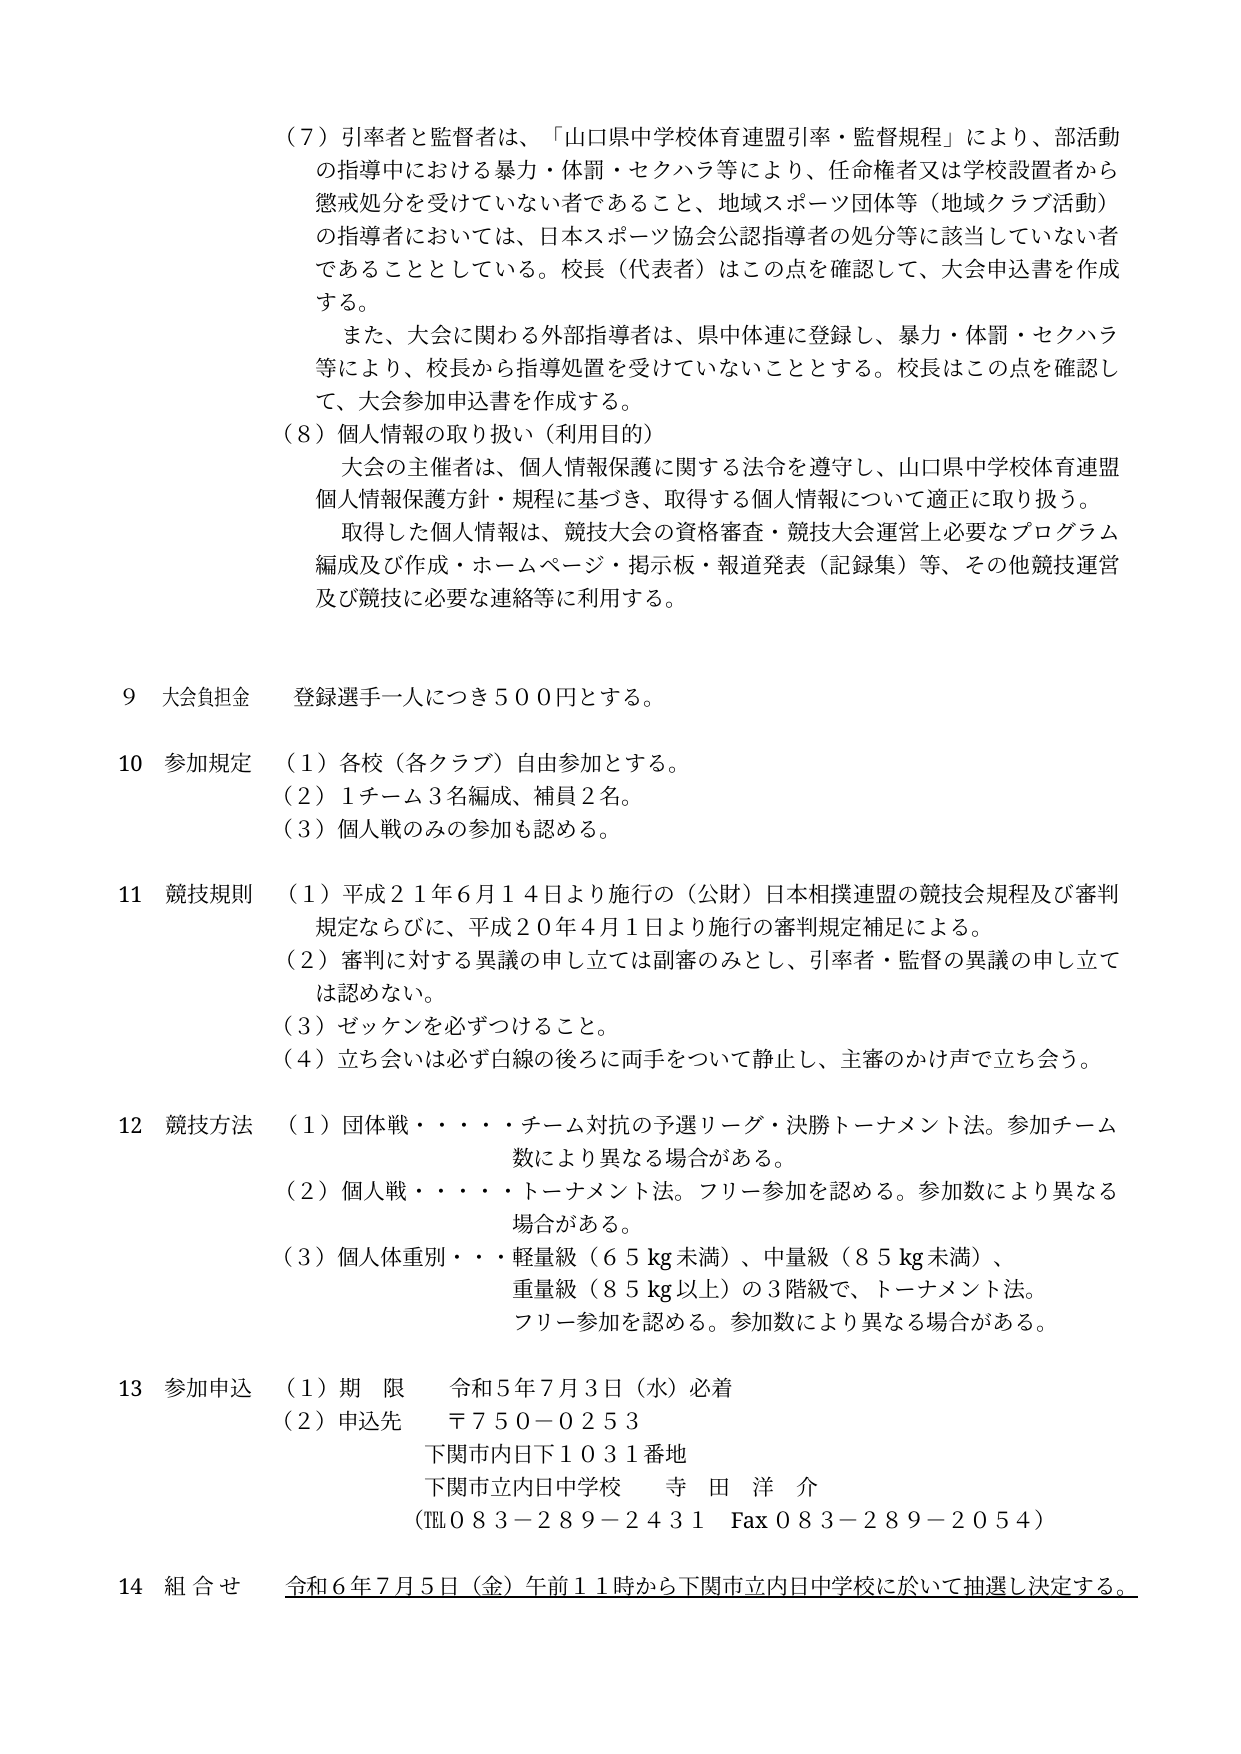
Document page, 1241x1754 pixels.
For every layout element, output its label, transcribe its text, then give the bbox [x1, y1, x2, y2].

text 下関市立内日中学校 寺 田 洋 介 [118, 1469, 1122, 1502]
text 13 参加申込 （１）期 限 令和５年７月３日（水）必着 [118, 1371, 1122, 1404]
text （２）審判に対する異議の申し立ては副審のみとし、引率者・監督の異議の申し立ては認めない。 [118, 943, 1122, 1009]
text 11 競技規則 （１）平成２１年６月１４日より施行の（公財）日本相撲連盟の競技会規程及び審判規定ならびに、平成２０年４月１日より施行の審判規定補足による。 [118, 877, 1122, 943]
text 10 参加規定 （１）各校（各クラブ）自由参加とする。 [118, 745, 1122, 778]
text また、大会に関わる外部指導者は、県中体連に登録し、暴力・体罰・セクハラ等により、校長から指導処置を受けていないこととする。校長はこの点を確認して、大会参加申込書を作成する。 [118, 317, 1122, 416]
text 重量級（８５kg以上）の３階級で、トーナメント法。 [118, 1272, 1122, 1305]
text （７）引率者と監督者は、「山口県中学校体育連盟引率・監督規程」により、部活動の指導中における暴力・体罰・セクハラ等により、任命権者又は学校設置者から懲戒処分を受けていない者であること、地域スポーツ団体等（地域クラブ活動）の指導者においては、日本スポーツ協会公認指導者の処分等に該当していない者であることとしている。校長（代表者）はこの点を確認して、大会申込書を作成する。 [118, 120, 1122, 317]
text （３）個人体重別・・・軽量級（６５kg未満）、中量級（８５kg未満）、 [118, 1239, 1122, 1272]
text （４）立ち会いは必ず白線の後ろに両手をついて静止し、主審のかけ声で立ち会う。 [118, 1042, 1122, 1074]
text （８）個人情報の取り扱い（利用目的） [118, 416, 1122, 449]
text （２）個人戦・・・・・トーナメント法。フリー参加を認める。参加数により異なる場合がある。 [118, 1173, 1122, 1239]
text （３）ゼッケンを必ずつけること。 [118, 1009, 1122, 1042]
text （２）１チーム３名編成、補員２名。 [118, 778, 1122, 811]
text ９ 大会負担金 登録選手一人につき５００円とする。 [118, 679, 1122, 712]
text 大会の主催者は、個人情報保護に関する法令を遵守し、山口県中学校体育連盟個人情報保護方針・規程に基づき、取得する個人情報について適正に取り扱う。 [118, 449, 1122, 515]
text 取得した個人情報は、競技大会の資格審査・競技大会運営上必要なプログラム編成及び作成・ホームページ・掲示板・報道発表（記録集）等、その他競技運営及び競技に必要な連絡等に利用する。 [118, 515, 1122, 614]
text （３）個人戦のみの参加も認める。 [118, 811, 1122, 844]
text 12 競技方法 （１）団体戦・・・・・チーム対抗の予選リーグ・決勝トーナメント法。参加チーム数により異なる場合がある。 [118, 1107, 1122, 1173]
text （２）申込先 〒７５０－０２５３ [118, 1404, 1122, 1437]
text フリー参加を認める。参加数により異なる場合がある。 [118, 1305, 1122, 1338]
text 14 組合せ 令和６年７月５日（金）午前１１時から下関市立内日中学校に於いて抽選し決定する。 [118, 1568, 1122, 1601]
text 下関市内日下１０３１番地 [118, 1437, 1122, 1469]
text （℡０８３－２８９－２４３１ Fax０８３－２８９－２０５４） [118, 1502, 1122, 1535]
